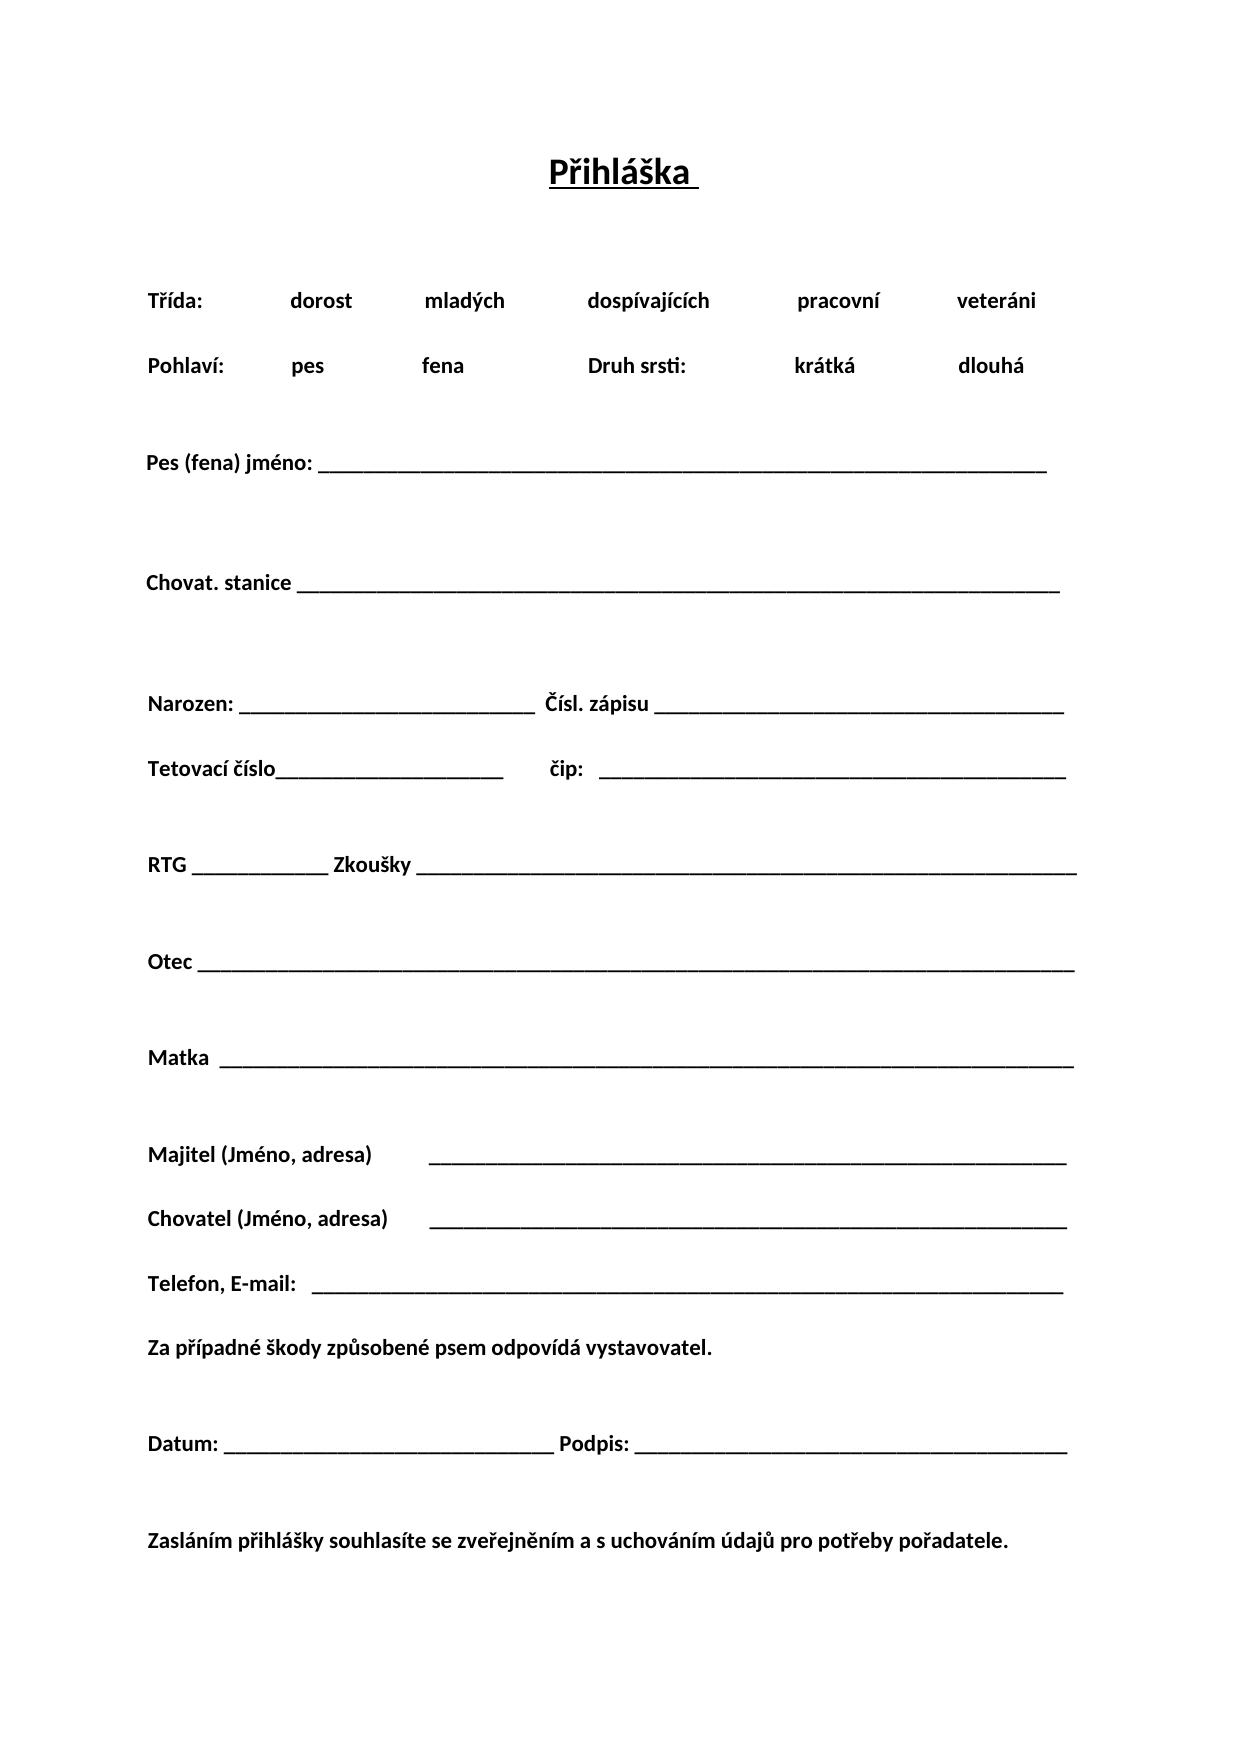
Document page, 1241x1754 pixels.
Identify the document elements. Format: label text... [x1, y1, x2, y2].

text Majitel (Jméno, adresa) ________________________________________________________ [148, 1140, 1093, 1168]
text Za případné škody způsobené psem odpovídá vystavovatel. [148, 1333, 1093, 1361]
text RTG ____________ Zkoušky __________________________________________________________ [148, 850, 1093, 878]
text Zasláním přihlášky souhlasíte se zveřejněním a s uchováním údajů pro potřeby pořadatele. [148, 1526, 1093, 1554]
text Třída: dorost mladých dospívajících pracovní veteráni [148, 287, 1093, 315]
text Tetovací číslo____________________ čip: _________________________________________ [148, 754, 1093, 782]
text Pohlaví: pes fena Druh srsti: krátká dlouhá [148, 351, 1093, 379]
text Datum: _____________________________ Podpis: ______________________________________ [148, 1429, 1093, 1458]
text Chovat. stanice ___________________________________________________________________ [146, 568, 1093, 596]
text Narozen: __________________________ Čísl. zápisu ____________________________________ [148, 689, 1093, 717]
text Matka ___________________________________________________________________________ [148, 1043, 1093, 1071]
text Pes (fena) jméno: ________________________________________________________________ [146, 448, 1093, 476]
text Otec _____________________________________________________________________________ [148, 947, 1093, 975]
text Přihláška [146, 148, 1093, 193]
text Telefon, E-mail: __________________________________________________________________ [148, 1269, 1093, 1297]
text Chovatel (Jméno, adresa) ________________________________________________________ [148, 1204, 1093, 1232]
